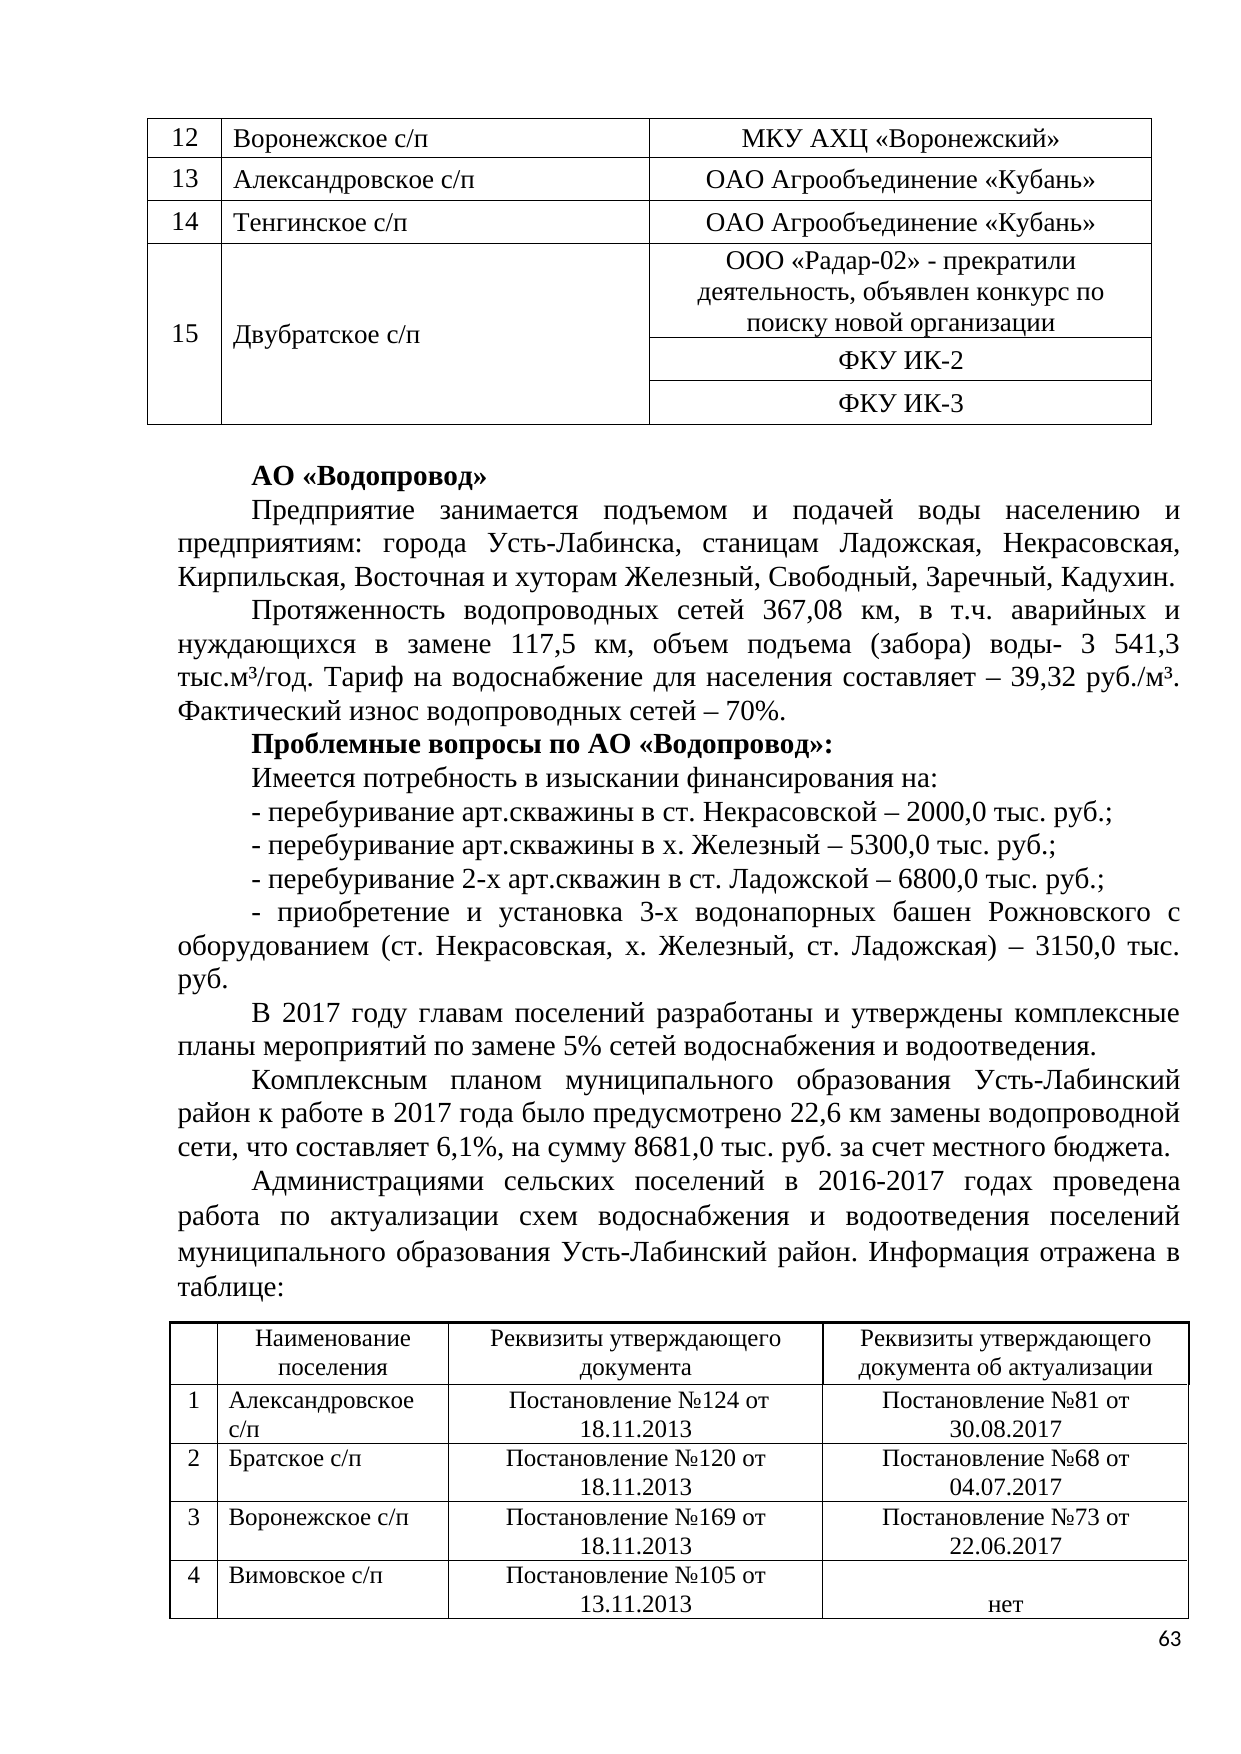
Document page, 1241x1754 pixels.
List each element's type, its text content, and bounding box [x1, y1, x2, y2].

text Протяженность водопроводных сетей 367,08 км, в т.ч. аварийных и нуждающихся в замене 117,5 км, объем подъема (забора) воды- 3 541,3 тыс.м³/год. Тариф на водоснабжение для населения составляет – 39,32 руб./м³. Фактический износ водопроводных сетей – 70%. [177, 592, 1181, 727]
text - перебуривание арт.скважины в ст. Некрасовской – 2000,0 тыс. руб.; [177, 794, 1181, 827]
text - перебуривание арт.скважины в х. Железный – 5300,0 тыс. руб.; [177, 827, 1181, 861]
table_cell Постановление №73 от 22.06.2017 [823, 1501, 1188, 1559]
table_cell ОАО Агрообъединение «Кубань» [650, 201, 1151, 243]
table_cell ФКУ ИК-2 [650, 338, 1151, 380]
table_header Наименование поселения [218, 1324, 448, 1384]
table_cell ООО «Радар-02» - прекратили деятельность, объявлен конкурс по поиску новой организации [650, 244, 1151, 337]
table_cell 2 [171, 1444, 217, 1501]
table_cell Постановление №120 от 18.11.2013 [449, 1444, 822, 1501]
table_cell Александровское с/п [222, 158, 649, 200]
table_cell 3 [171, 1502, 217, 1559]
text Администрациями сельских поселений в 2016-2017 годах проведена работа по актуализации схем водоснабжения и водоотведения поселений муниципального образования Усть-Лабинский район. Информация отражена в таблице: [177, 1163, 1181, 1303]
table_cell 12 [148, 119, 221, 157]
text - приобретение и установка 3-х водонапорных башен Рожновского с оборудованием (ст. Некрасовская, х. Железный, ст. Ладожская) – 3150,0 тыс. руб. [177, 894, 1181, 995]
table_cell Постановление №124 от 18.11.2013 [449, 1385, 822, 1442]
table_cell Постановление №81 от 30.08.2017 [823, 1384, 1188, 1442]
text - перебуривание 2-х арт.скважин в ст. Ладожской – 6800,0 тыс. руб.; [177, 861, 1181, 894]
table_cell Воронежское с/п [218, 1502, 448, 1559]
table_cell Братское с/п [218, 1444, 448, 1501]
text Предприятие занимается подъемом и подачей воды населению и предприятиям: города Усть-Лабинска, станицам Ладожская, Некрасовская, Кирпильская, Восточная и хуторам Железный, Свободный, Заречный, Кадухин. [177, 492, 1181, 592]
table_cell Двубратское с/п [222, 244, 649, 424]
text Проблемные вопросы по АО «Водопровод»: [177, 727, 1181, 760]
text Имеется потребность в изыскании финансирования на: [177, 760, 1181, 794]
table_cell ОАО Агрообъединение «Кубань» [650, 158, 1151, 200]
table_header Реквизиты утверждающего документа [449, 1324, 822, 1384]
table_cell 15 [148, 244, 221, 424]
table_cell Александровское с/п [218, 1385, 448, 1442]
table_cell ФКУ ИК-3 [650, 381, 1151, 424]
table_cell 1 [171, 1385, 217, 1442]
table_cell Тенгинское с/п [222, 201, 649, 243]
table_cell Постановление №105 от 13.11.2013 [449, 1561, 822, 1618]
table_cell МКУ АХЦ «Воронежский» [650, 119, 1151, 157]
table_cell Постановление №68 от 04.07.2017 [823, 1443, 1188, 1501]
table_cell 13 [148, 158, 221, 200]
text Комплексным планом муниципального образования Усть-Лабинский район к работе в 2017 года было предусмотрено 22,6 км замены водопроводной сети, что составляет 6,1%, на сумму 8681,0 тыс. руб. за счет местного бюджета. [177, 1062, 1181, 1163]
table_header [171, 1324, 217, 1384]
table_header Реквизиты утверждающего документа об актуализации [824, 1324, 1188, 1384]
table_cell Вимовское с/п [218, 1561, 448, 1618]
table_cell нет [823, 1560, 1188, 1618]
table_cell Воронежское с/п [222, 119, 649, 157]
text АО «Водопровод» [177, 458, 1181, 492]
table_cell 14 [148, 201, 221, 243]
text В 2017 году главам поселений разработаны и утверждены комплексные планы мероприятий по замене 5% сетей водоснабжения и водоотведения. [177, 995, 1181, 1062]
table_cell Постановление №169 от 18.11.2013 [449, 1502, 822, 1559]
table_cell 4 [171, 1561, 217, 1618]
